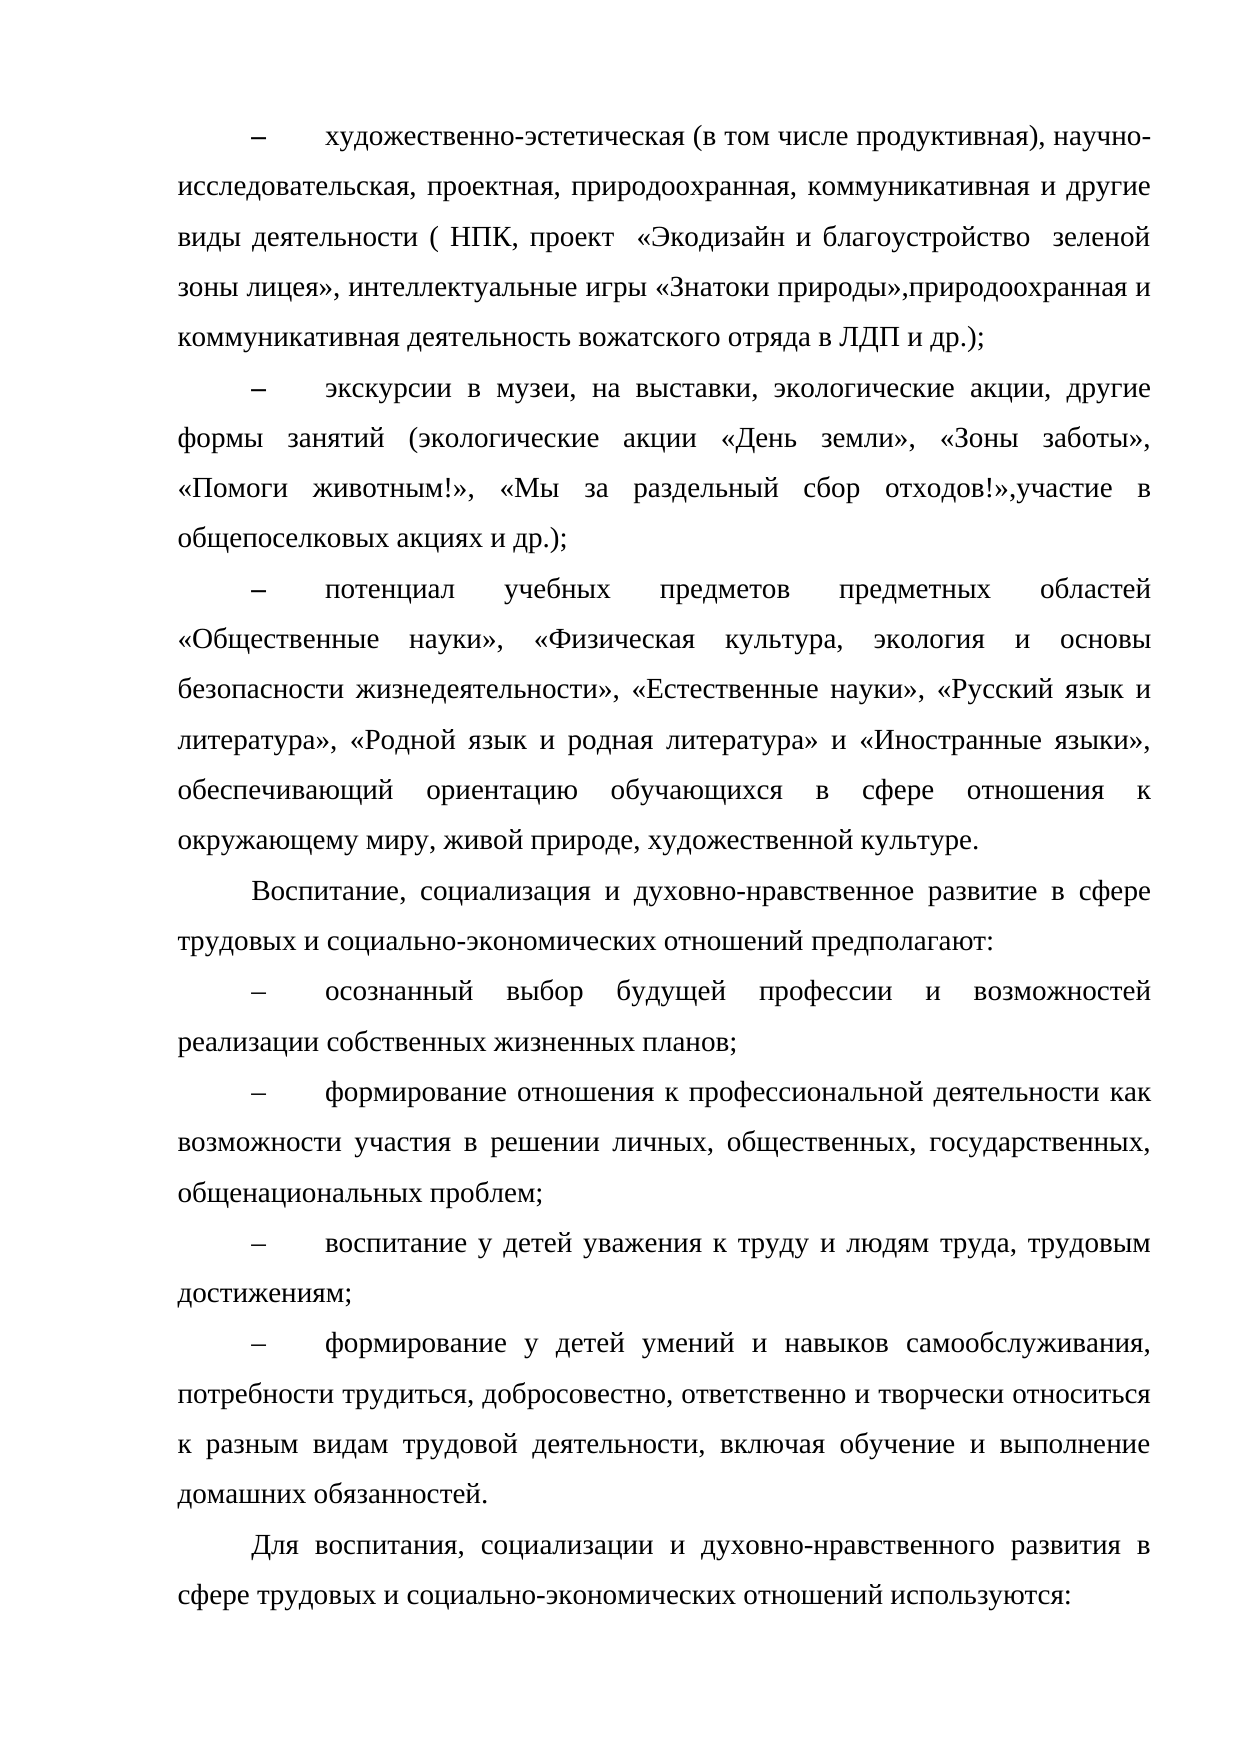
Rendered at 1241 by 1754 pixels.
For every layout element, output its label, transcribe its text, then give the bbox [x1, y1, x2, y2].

list воспитание у детей уважения к труду и людям труда, трудовым достижениям; [177, 1225, 1152, 1309]
list осознанный выбор будущей профессии и возможностей реализации собственных жизненных планов; [177, 973, 1152, 1057]
list формирование у детей умений и навыков самообслуживания, потребности трудиться, добросовестно, ответственно и творчески относиться к разным видам трудовой деятельности, включая обучение и выполнение домашних обязанностей. [177, 1326, 1152, 1510]
list потенциал учебных предметов предметных областей «Общественные науки», «Физическая культура, экология и основы безопасности жизнедеятельности», «Естественные науки», «Русский язык и литература», «Родной язык и родная литература» и «Иностранные языки», обеспечивающий ориентацию обучающихся в сфере отношения к окружающему миру, живой природе, художественной культуре. [177, 571, 1152, 856]
list формирование отношения к профессиональной деятельности как возможности участия в решении личных, общественных, государственных, общенациональных проблем; [177, 1074, 1152, 1208]
text Воспитание, социализация и духовно-нравственное развитие в сфере трудовых и социально-экономических отношений предполагают: [177, 873, 1152, 957]
list экскурсии в музеи, на выставки, экологические акции, другие формы занятий (экологические акции «День земли», «Зоны заботы», «Помоги животным!», «Мы за раздельный сбор отходов!»,участие в общепоселковых акциях и др.); [177, 370, 1152, 554]
text Для воспитания, социализации и духовно-нравственного развития в сфере трудовых и социально-экономических отношений используются: [177, 1527, 1152, 1611]
list художественно-эстетическая (в том числе продуктивная), научно-исследовательская, проектная, природоохранная, коммуникативная и другие виды деятельности ( НПК, проект «Экодизайн и благоустройство зеленой зоны лицея», интеллектуальные игры «Знатоки природы»,природоохранная и коммуникативная деятельность вожатского отряда в ЛДП и др.); [177, 118, 1152, 353]
